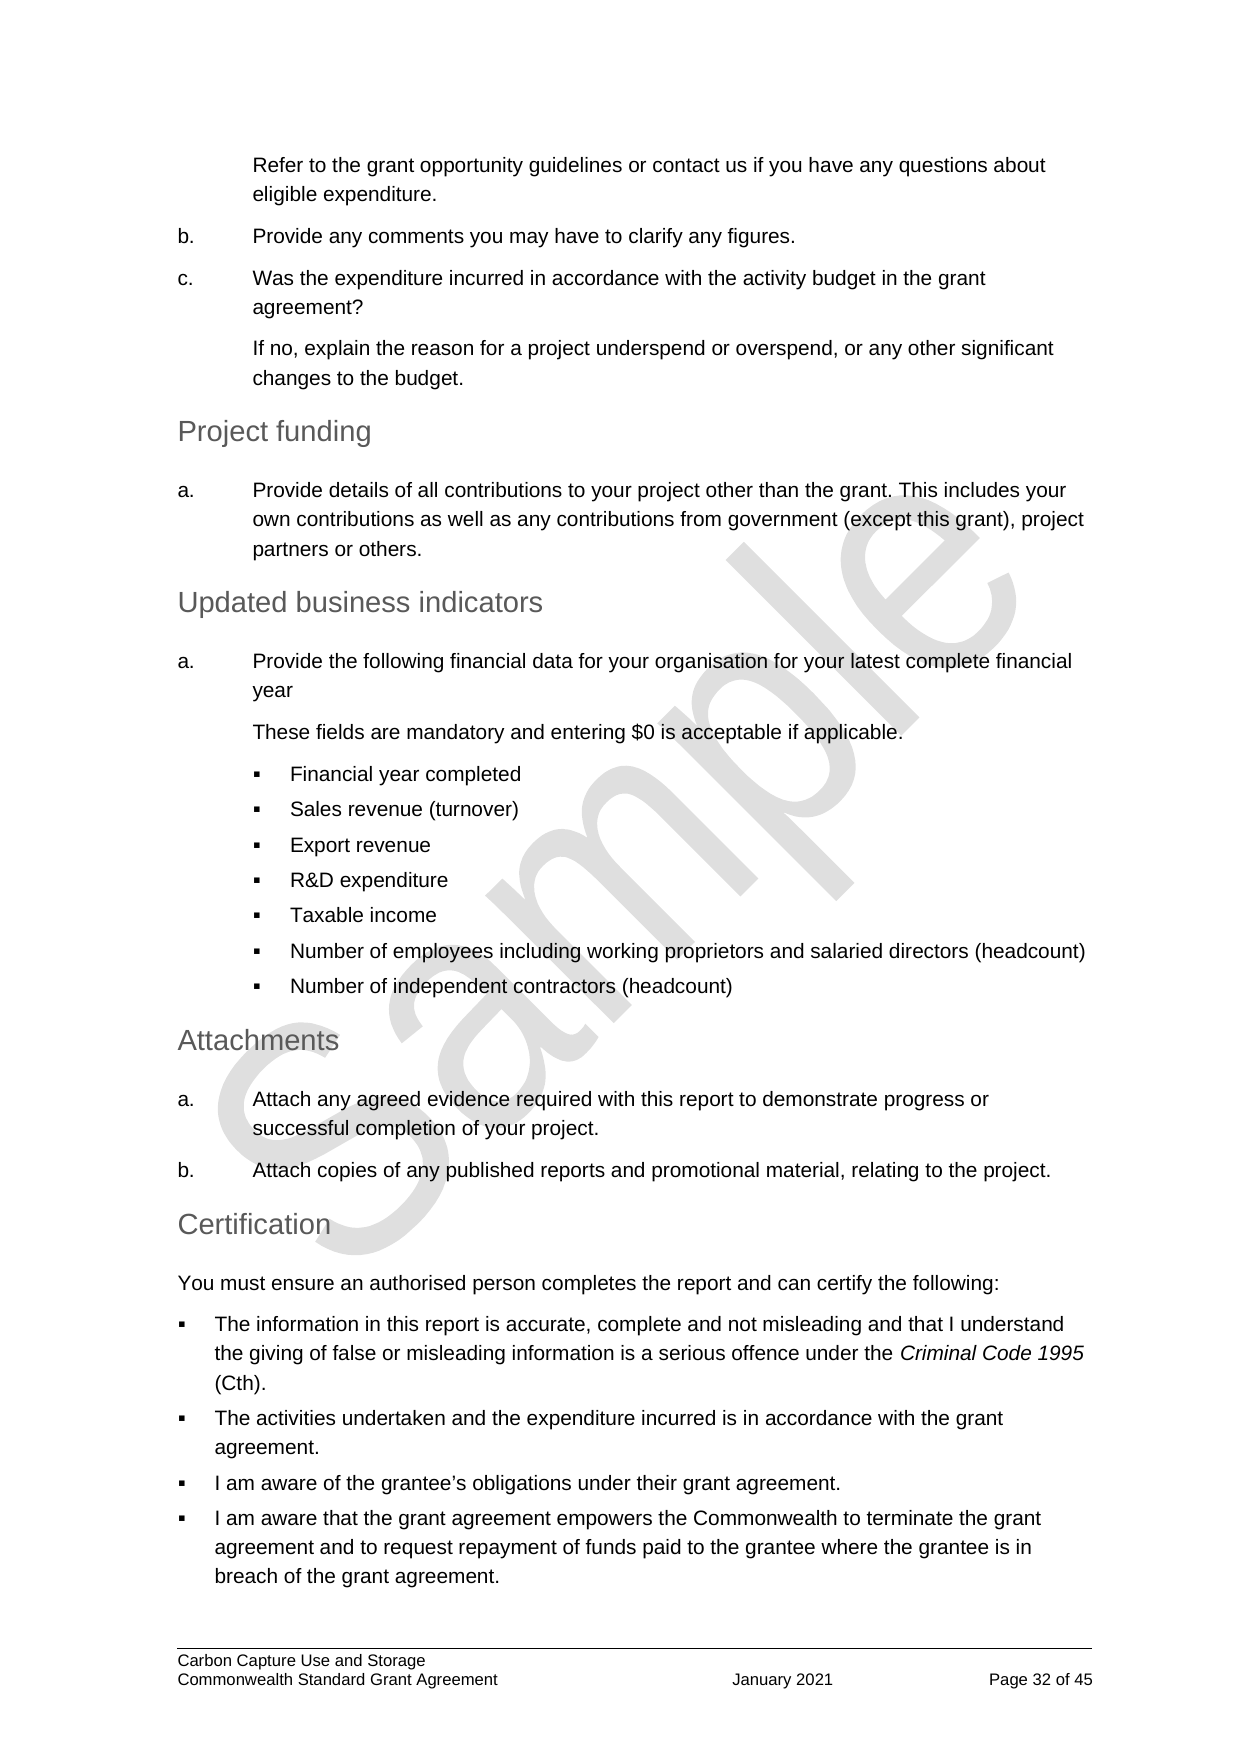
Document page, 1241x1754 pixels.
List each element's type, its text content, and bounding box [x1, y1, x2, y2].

list Was the expenditure incurred in accordance with the activity budget in the grant agreement? [177, 260, 1092, 318]
text Refer to the grant opportunity guidelines or contact us if you have any questions about eligible expenditure. [252, 148, 1092, 206]
list I am aware that the grant agreement empowers the Commonwealth to terminate the grant agreement and to request repayment of funds paid to the grantee where the grantee is in breach of the grant agreement. [177, 1501, 1092, 1588]
list Number of independent contractors (headcount) [252, 969, 1092, 998]
list Sales revenue (turnover) [252, 792, 1092, 821]
list Number of employees including working proprietors and salaried directors (headcount) [252, 933, 1092, 963]
list Provide any comments you may have to clarify any figures. [177, 218, 1092, 248]
list I am aware of the grantee’s obligations under their grant agreement. [177, 1465, 1092, 1494]
text You must ensure an authorised person completes the report and can certify the following: [177, 1265, 1092, 1294]
list Provide the following financial data for your organisation for your latest complete financial year [177, 644, 1092, 702]
list Taxable income [252, 898, 1092, 927]
list Financial year completed [252, 756, 1092, 786]
list The activities undertaken and the expenditure incurred is in accordance with the grant agreement. [177, 1401, 1092, 1459]
list The information in this report is accurate, complete and not misleading and that I understand the giving of false or misleading information is a serious offence under the Criminal Code 1995 (Cth). [177, 1307, 1092, 1394]
list Attach copies of any published reports and promotional material, relating to the project. [177, 1152, 1092, 1182]
subtitle Project funding [177, 414, 1092, 448]
list R&D expenditure [252, 863, 1092, 892]
text These fields are mandatory and entering $0 is acceptable if applicable. [252, 715, 1092, 744]
text If no, explain the reason for a project underspend or overspend, or any other significant changes to the budget. [252, 331, 1092, 389]
list Export revenue [252, 827, 1092, 856]
subtitle Certification [177, 1207, 1092, 1240]
subtitle Attachments [177, 1023, 1092, 1057]
subtitle Updated business indicators [177, 585, 1092, 619]
list Attach any agreed evidence required with this report to demonstrate progress or successful completion of your project. [177, 1082, 1092, 1140]
list Provide details of all contributions to your project other than the grant. This includes your own contributions as well as any contributions from government (except this grant), project partners or others. [177, 473, 1092, 560]
